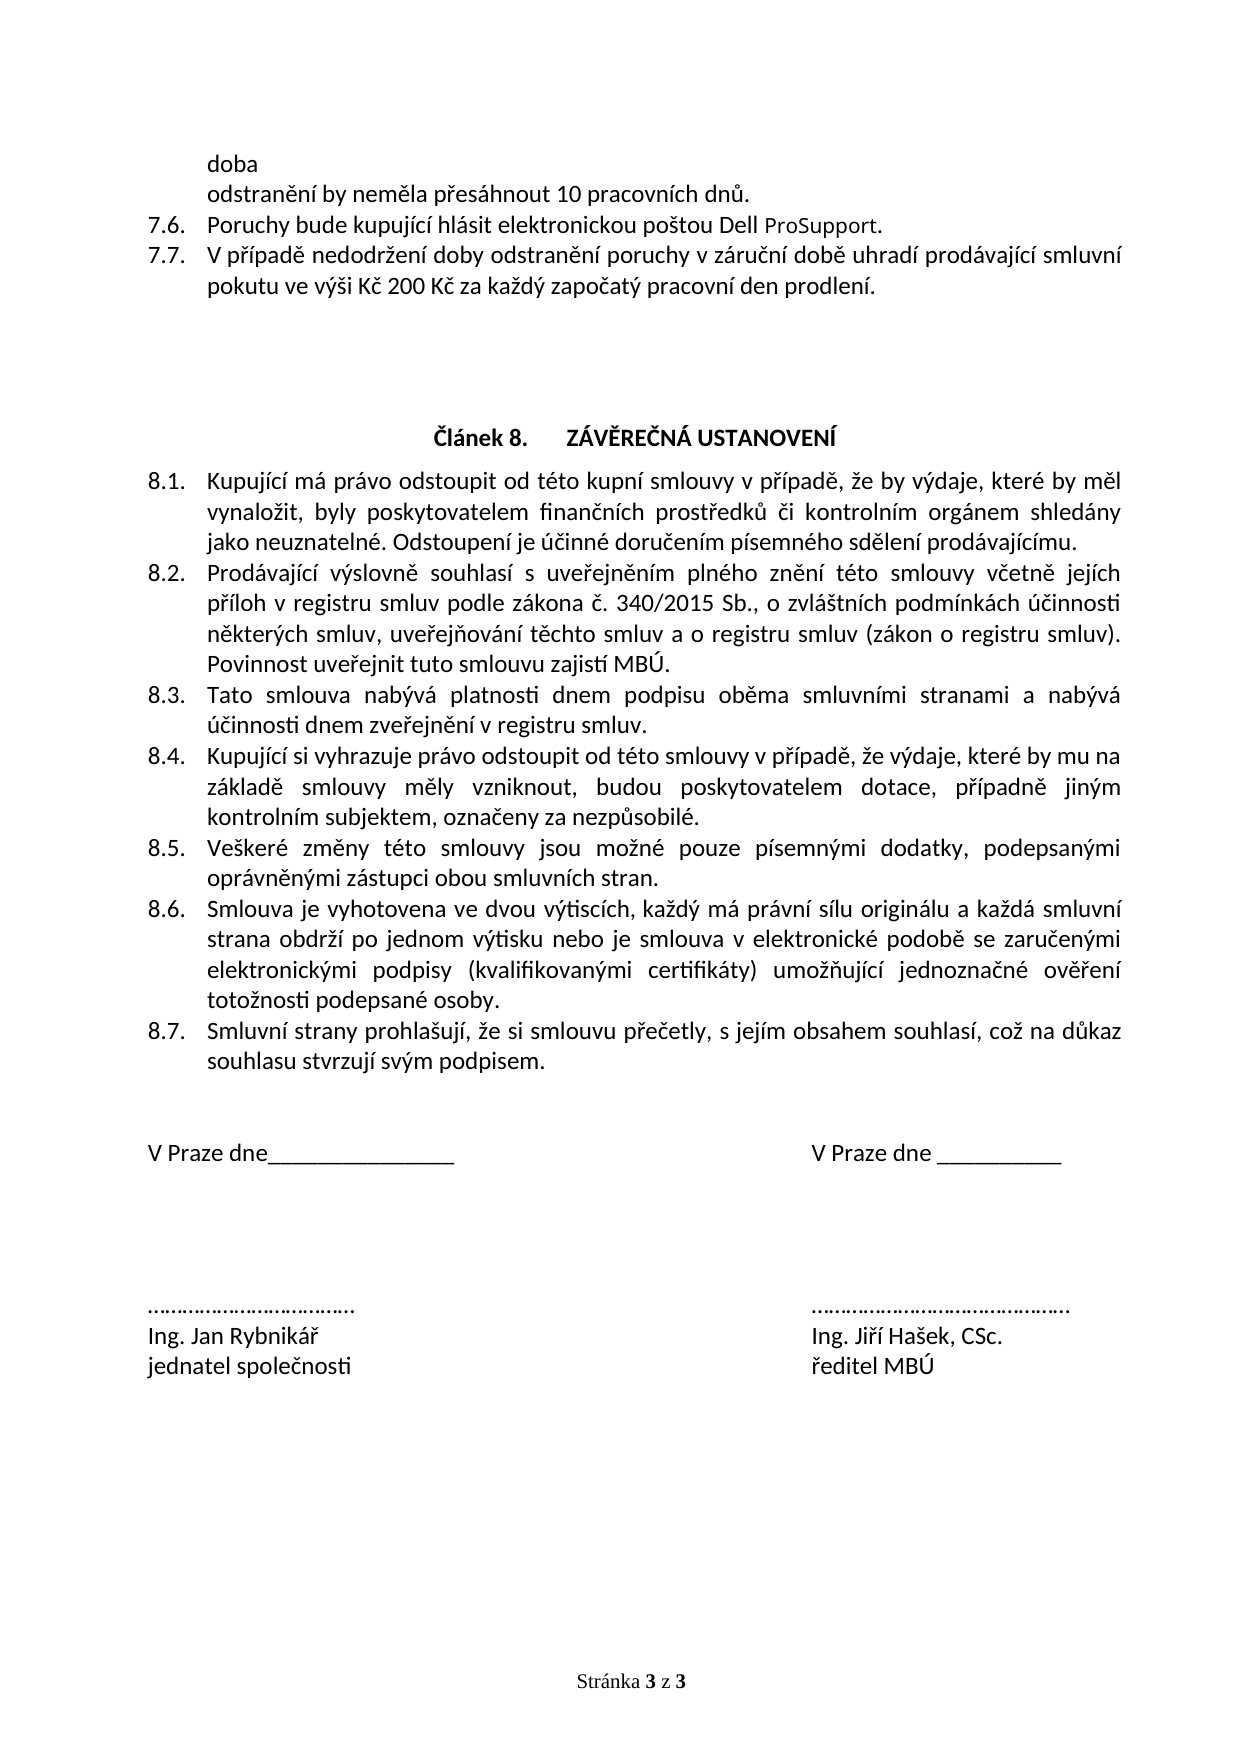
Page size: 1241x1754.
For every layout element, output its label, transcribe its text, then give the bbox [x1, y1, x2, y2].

list V Praze dne_______________ V Praze dne __________ [148, 1137, 1122, 1167]
list Kupující si vyhrazuje právo odstoupit od této smlouvy v případě, že výdaje, které by mu na základě smlouvy měly vzniknout, budou poskytovatelem dotace, případně jiným kontrolním subjektem, označeny za nezpůsobilé. [148, 740, 1122, 832]
list V případě nedodržení doby odstranění poruchy v záruční době uhradí prodávající smluvní pokutu ve výši Kč 200 Kč za každý započatý pracovní den prodlení. [148, 239, 1122, 300]
list Veškeré změny této smlouvy jsou možné pouze písemnými dodatky, podepsanými oprávněnými zástupci obou smluvních stran. [148, 832, 1122, 893]
list Ing. Jan Rybnikář Ing. Jiří Hašek, CSc. [148, 1320, 1122, 1351]
list jednatel společnosti ředitel MBÚ [148, 1351, 1122, 1381]
list Smluvní strany prohlašují, že si smlouvu přečetly, s jejím obsahem souhlasí, což na důkaz souhlasu stvrzují svým podpisem. [148, 1015, 1122, 1076]
list Smlouva je vyhotovena ve dvou výtiscích, každý má právní sílu originálu a každá smluvní strana obdrží po jednom výtisku nebo je smlouva v elektronické podobě se zaručenými elektronickými podpisy (kvalifikovanými certifikáty) umožňující jednoznačné ověření totožnosti podepsané osoby. [148, 893, 1122, 1015]
list Prodávající výslovně souhlasí s uveřejněním plného znění této smlouvy včetně jejích příloh v registru smluv podle zákona č. 340/2015 Sb., o zvláštních podmínkách účinnosti některých smluv, uveřejňování těchto smluv a o registru smluv (zákon o registru smluv). Povinnost uveřejnit tuto smlouvu zajistí MBÚ. [148, 557, 1122, 679]
list Tato smlouva nabývá platnosti dnem podpisu oběma smluvními stranami a nabývá účinnosti dnem zveřejnění v registru smluv. [148, 679, 1122, 740]
list Kupující má právo odstoupit od této kupní smlouvy v případě, že by výdaje, které by měl vynaložit, byly poskytovatelem finančních prostředků či kontrolním orgánem shledány jako neuznatelné. Odstoupení je účinné doručením písemného sdělení prodávajícímu. [148, 465, 1122, 557]
list Poruchy bude kupující hlásit elektronickou poštou Dell ProSupport. [148, 209, 1122, 239]
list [148, 148, 1122, 209]
list ZÁVĚREČNÁ USTANOVENÍ [148, 422, 1122, 453]
list ……………………………… ……………………………………… [148, 1289, 1122, 1320]
